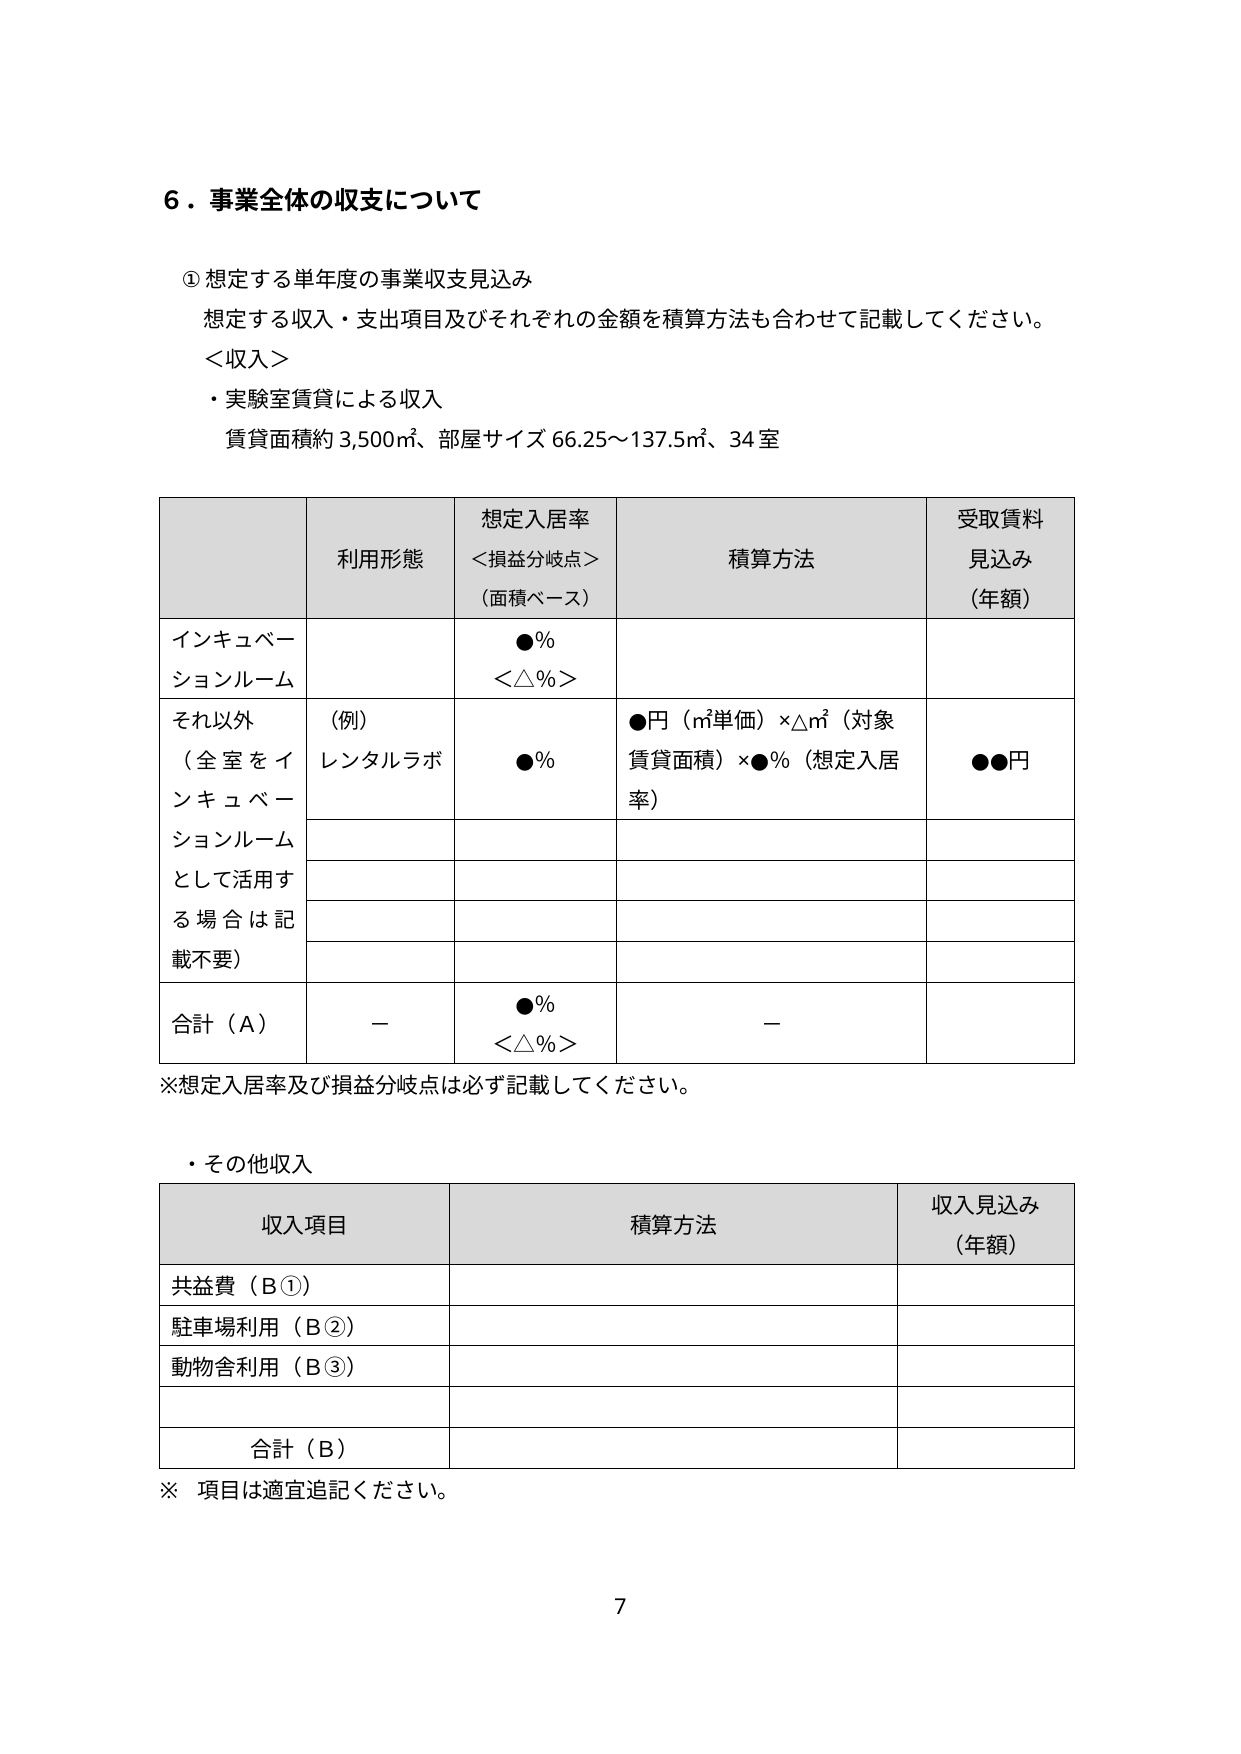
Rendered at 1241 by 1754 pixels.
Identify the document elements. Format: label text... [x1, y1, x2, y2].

table_cell [927, 901, 1074, 941]
table_cell [927, 619, 1074, 698]
table_cell [617, 619, 926, 698]
table_cell 駐車場利用（Ｂ②） [160, 1306, 449, 1345]
table_cell ●円（㎡単価）×△㎡（対象賃貸面積）×●％（想定入居率） [617, 699, 926, 819]
table_cell [450, 1265, 897, 1304]
table_cell [450, 1428, 897, 1468]
table_header 想定入居率 ＜損益分岐点＞ （面積ベース） [455, 498, 616, 618]
table_cell [450, 1387, 897, 1427]
table_cell [160, 1387, 449, 1427]
table_cell [898, 1428, 1074, 1468]
table_cell [450, 1306, 897, 1345]
text ①想定する単年度の事業収支見込み [181, 258, 1081, 298]
table_cell ●％ [455, 699, 616, 819]
table_cell 合計（Ａ） [160, 983, 306, 1063]
text ※想定入居率及び損益分岐点は必ず記載してください。 [159, 1064, 1081, 1103]
table_cell [455, 942, 616, 982]
table_cell [898, 1387, 1074, 1427]
table_cell （例） レンタルラボ [307, 699, 454, 819]
table_cell [927, 861, 1074, 900]
table_cell インキュベーションルーム [160, 619, 306, 698]
text ・実験室賃貸による収入 [159, 378, 1081, 418]
table_cell － [617, 983, 926, 1063]
text 想定する収入・支出項目及びそれぞれの金額を積算方法も合わせて記載してください。 [203, 298, 1081, 338]
text ＜収入＞ [159, 338, 1081, 378]
table_cell － [307, 983, 454, 1063]
table_cell [898, 1306, 1074, 1345]
table_cell [617, 901, 926, 941]
table_cell [307, 820, 454, 859]
table_cell [617, 820, 926, 859]
table_cell [307, 901, 454, 941]
table_cell [927, 820, 1074, 859]
table_header 収入見込み （年額） [898, 1184, 1074, 1264]
table_cell それ以外 （全室をインキュベーションルームとして活用する場合は記載不要） [160, 699, 306, 982]
text ６．事業全体の収支について [159, 179, 1081, 219]
table_cell [927, 983, 1074, 1063]
table_cell ●％ ＜△％＞ [455, 619, 616, 698]
table_header 収入項目 [160, 1184, 449, 1264]
table_header 積算方法 [617, 498, 926, 618]
table_cell [898, 1265, 1074, 1304]
table_cell ●％ ＜△％＞ [455, 983, 616, 1063]
table_cell ●●円 [927, 699, 1074, 819]
list 項目は適宜追記ください。 [159, 1469, 1081, 1509]
table_cell 合計（Ｂ） [160, 1428, 449, 1468]
text 賃貸面積約3,500㎡、部屋サイズ66.25～137.5㎡、34室 [159, 418, 1081, 457]
table_cell [898, 1346, 1074, 1386]
table_header [160, 498, 306, 618]
table_cell [455, 861, 616, 900]
table_cell [617, 942, 926, 982]
table_cell [307, 619, 454, 698]
table_cell [455, 820, 616, 859]
table_cell [455, 901, 616, 941]
table_cell [927, 942, 1074, 982]
table_header 積算方法 [450, 1184, 897, 1264]
text ・その他収入 [159, 1143, 1081, 1183]
table_cell 動物舎利用（Ｂ③） [160, 1346, 449, 1386]
table_header 受取賃料 見込み （年額） [927, 498, 1074, 618]
table_cell 共益費（Ｂ①） [160, 1265, 449, 1304]
table_cell [450, 1346, 897, 1386]
table_cell [307, 942, 454, 982]
table_cell [307, 861, 454, 900]
table_header 利用形態 [307, 498, 454, 618]
table_cell [617, 861, 926, 900]
